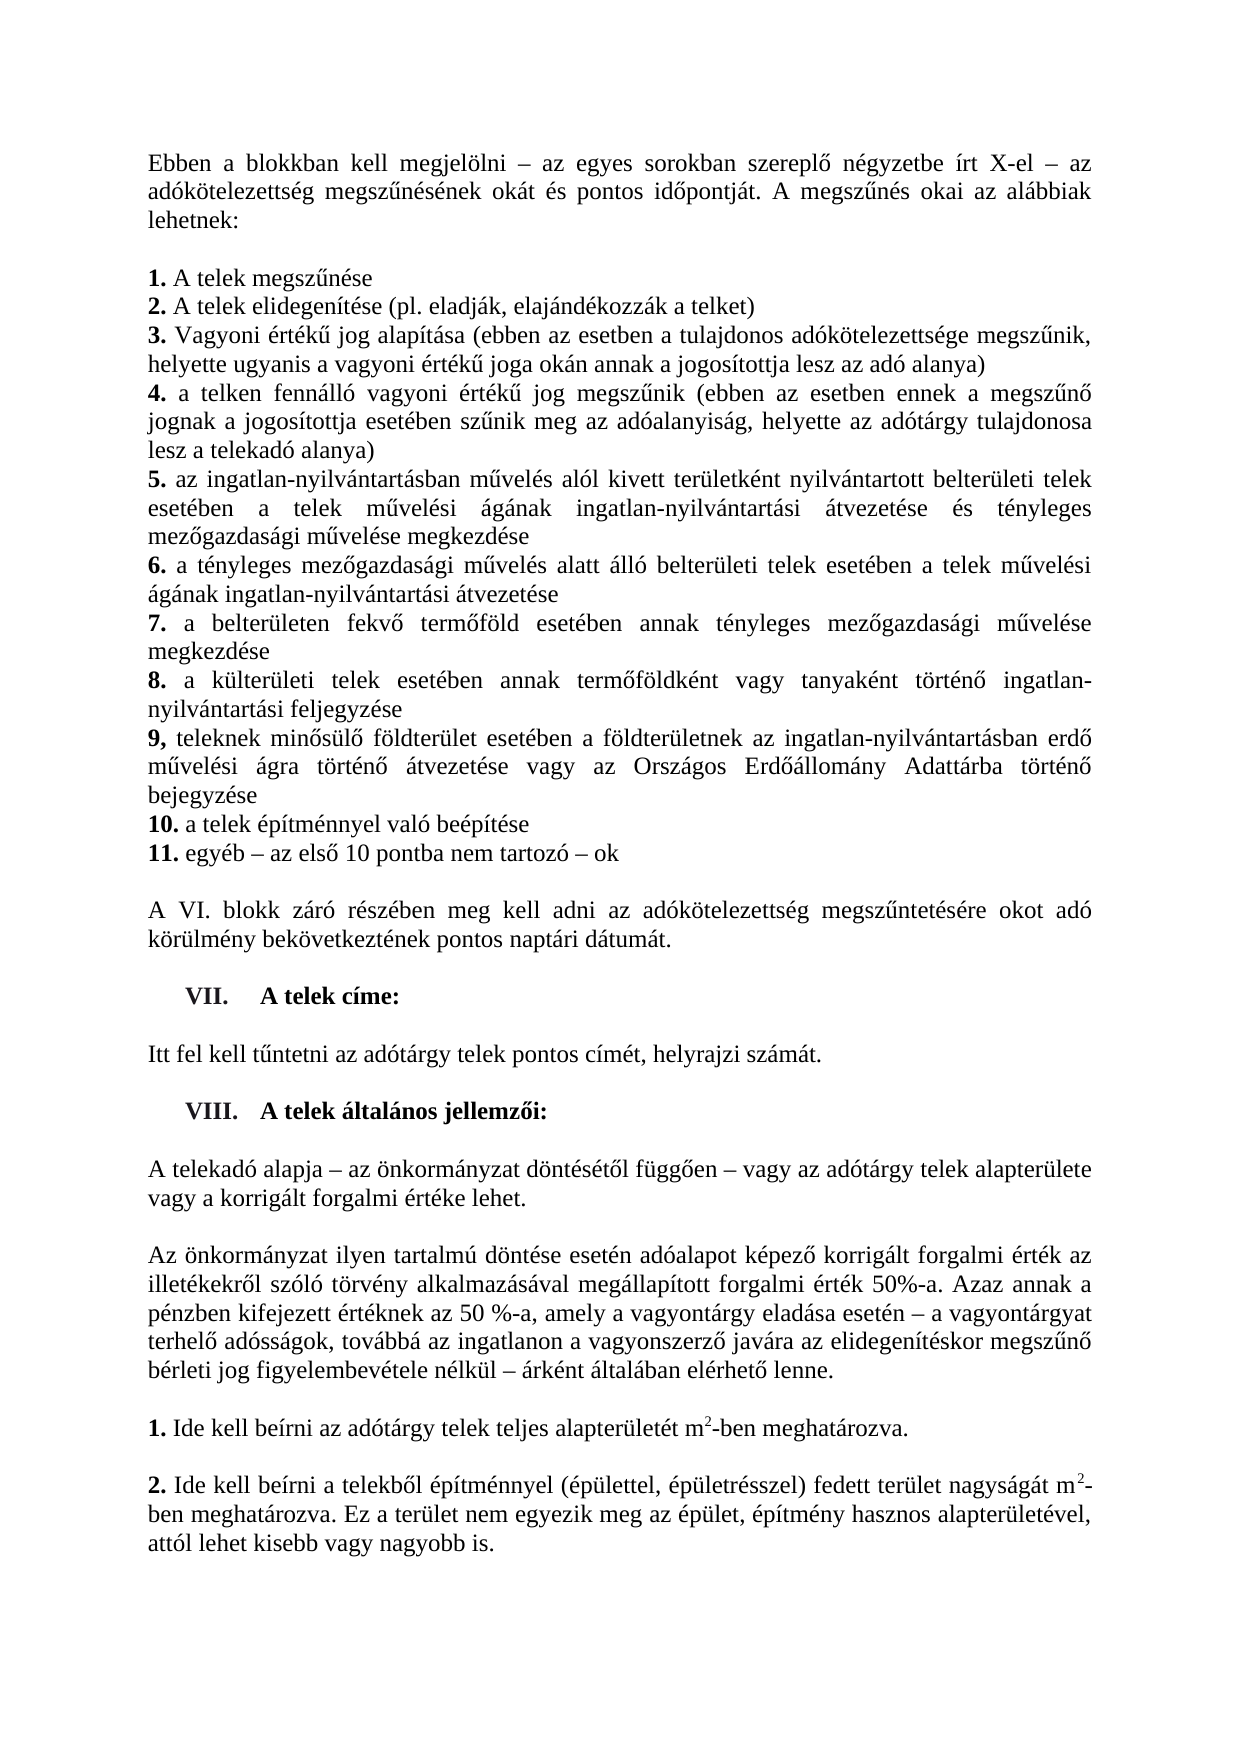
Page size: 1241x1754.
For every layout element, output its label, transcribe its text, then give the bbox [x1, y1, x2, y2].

text 4. a telken fennálló vagyoni értékű jog megszűnik (ebben az esetben ennek a megszűnő jognak a jogosítottja esetében szűnik meg az adóalanyiság, helyette az adótárgy tulajdonosa lesz a telekadó alanya) [148, 378, 1093, 464]
text 11. egyéb – az első 10 pontba nem tartozó – ok [148, 838, 1093, 866]
text A telekadó alapja – az önkormányzat döntésétől függően – vagy az adótárgy telek alapterülete vagy a korrigált forgalmi értéke lehet. [148, 1154, 1093, 1211]
text Itt fel kell tűntetni az adótárgy telek pontos címét, helyrajzi számát. [148, 1039, 1093, 1068]
text Az önkormányzat ilyen tartalmú döntése esetén adóalapot képező korrigált forgalmi érték az illetékekről szóló törvény alkalmazásával megállapított forgalmi érték 50%-a. Azaz annak a pénzben kifejezett értéknek az 50 %-a, amely a vagyontárgy eladása esetén – a vagyontárgyat terhelő adósságok, továbbá az ingatlanon a vagyonszerző javára az elidegenítéskor megszűnő bérleti jog figyelembevétele nélkül – árként általában elérhető lenne. [148, 1240, 1093, 1384]
text 1. Ide kell beírni az adótárgy telek teljes alapterületét m2-ben meghatározva. [148, 1413, 1093, 1441]
text 9, teleknek minősülő földterület esetében a földterületnek az ingatlan-nyilvántartásban erdő művelési ágra történő átvezetése vagy az Országos Erdőállomány Adattárba történő bejegyzése [148, 723, 1093, 809]
text 2. A telek elidegenítése (pl. eladják, elajándékozzák a telket) [148, 291, 1093, 320]
text 7. a belterületen fekvő termőföld esetében annak tényleges mezőgazdasági művelése megkezdése [148, 608, 1093, 665]
text A VI. blokk záró részében meg kell adni az adókötelezettség megszűntetésére okot adó körülmény bekövetkeztének pontos naptári dátumát. [148, 895, 1093, 953]
text 1. A telek megszűnése [148, 263, 1093, 291]
text 8. a külterületi telek esetében annak termőföldként vagy tanyaként történő ingatlan-nyilvántartási feljegyzése [148, 665, 1093, 723]
list A telek általános jellemzői: [185, 1096, 1093, 1125]
text 6. a tényleges mezőgazdasági művelés alatt álló belterületi telek esetében a telek művelési ágának ingatlan-nyilvántartási átvezetése [148, 550, 1093, 608]
list A telek címe: [185, 981, 1093, 1010]
text 2. Ide kell beírni a telekből építménnyel (épülettel, épületrésszel) fedett terület nagyságát m2-ben meghatározva. Ez a terület nem egyezik meg az épület, építmény hasznos alapterületével, attól lehet kisebb vagy nagyobb is. [148, 1470, 1093, 1556]
text 3. Vagyoni értékű jog alapítása (ebben az esetben a tulajdonos adókötelezettsége megszűnik, helyette ugyanis a vagyoni értékű joga okán annak a jogosítottja lesz az adó alanya) [148, 320, 1093, 378]
text 5. az ingatlan-nyilvántartásban művelés alól kivett területként nyilvántartott belterületi telek esetében a telek művelési ágának ingatlan-nyilvántartási átvezetése és tényleges mezőgazdasági művelése megkezdése [148, 464, 1093, 550]
text Ebben a blokkban kell megjelölni – az egyes sorokban szereplő négyzetbe írt X-el – az adókötelezettség megszűnésének okát és pontos időpontját. A megszűnés okai az alábbiak lehetnek: [148, 148, 1093, 234]
text 10. a telek építménnyel való beépítése [148, 809, 1093, 838]
